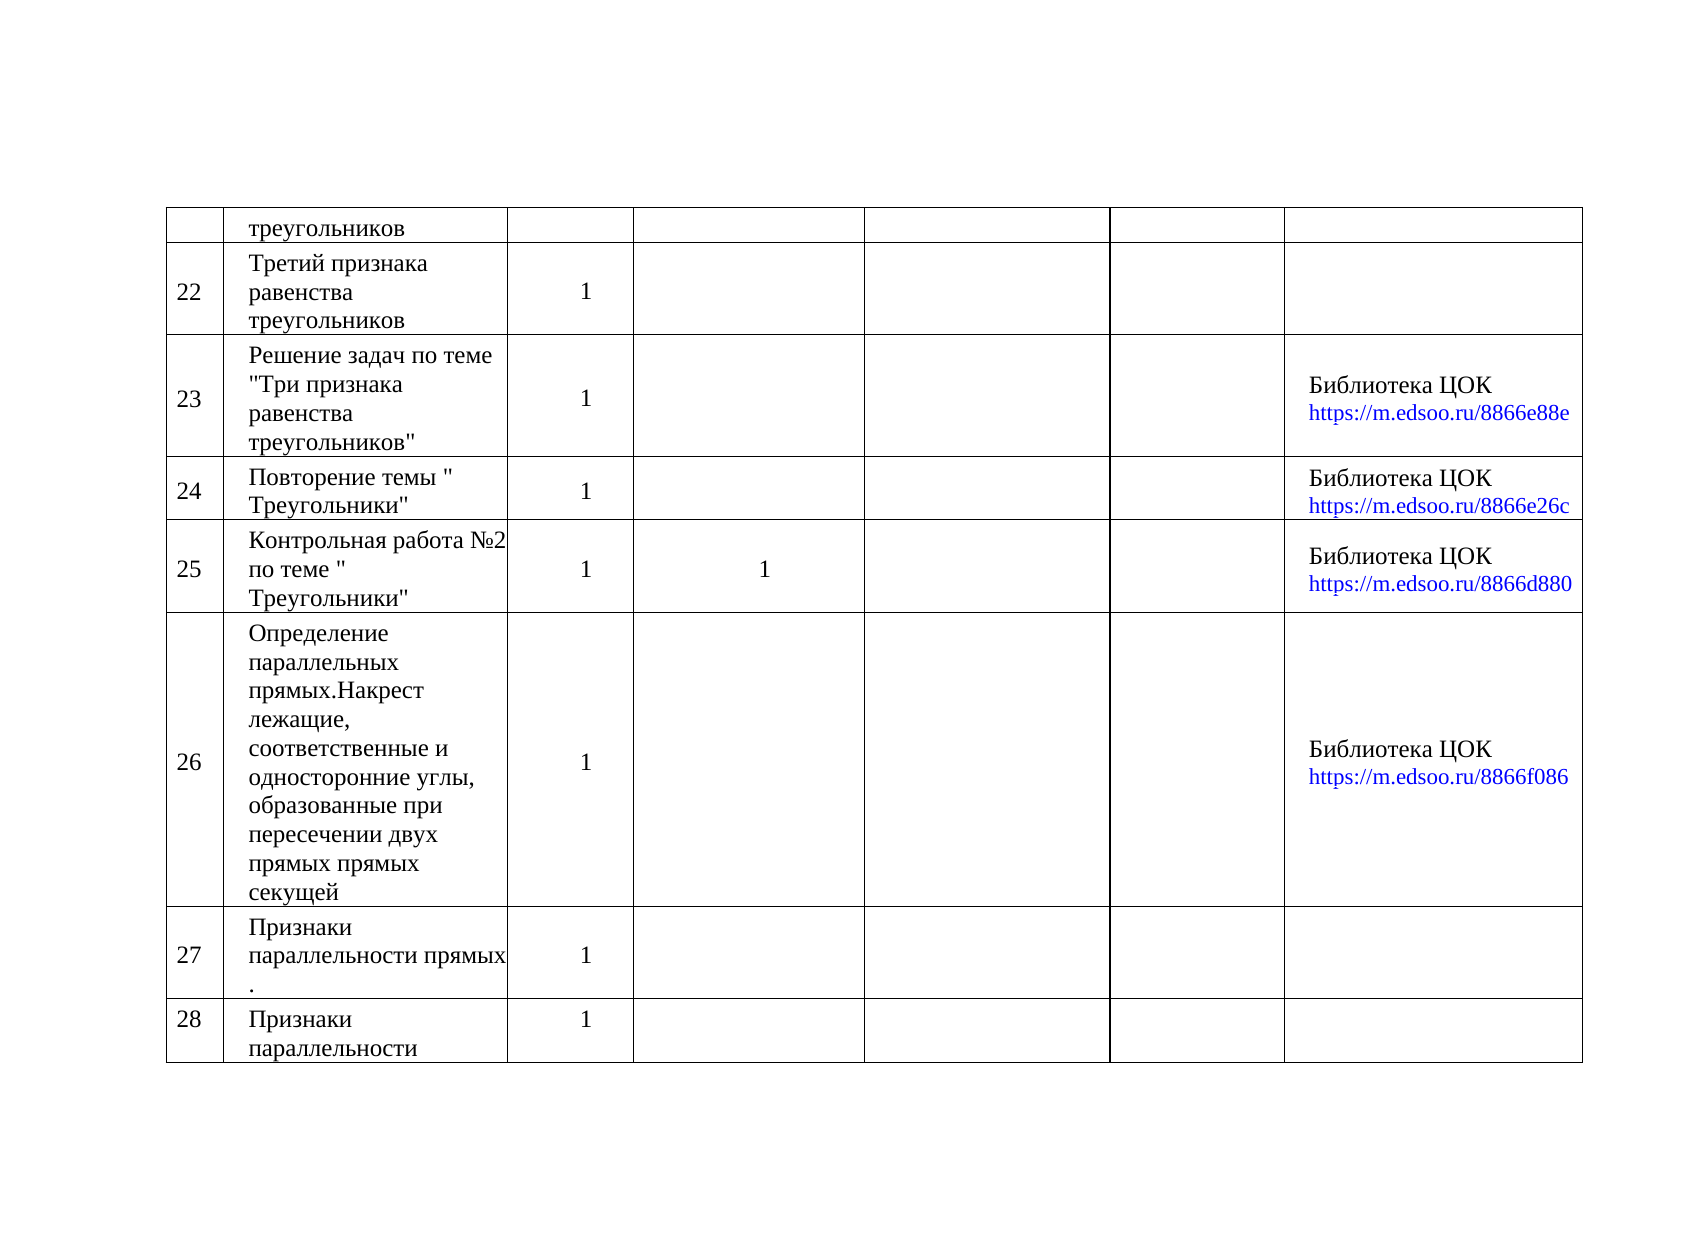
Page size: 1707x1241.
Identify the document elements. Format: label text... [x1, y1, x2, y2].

table_cell [1111, 335, 1284, 456]
table_cell Библиотека ЦОК https://m.edsoo.ru/8866d880 [1285, 520, 1582, 612]
table_cell 27 [167, 907, 223, 998]
table_cell [1111, 208, 1284, 242]
table_cell [1111, 613, 1284, 906]
table_cell [1285, 208, 1582, 242]
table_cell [224, 208, 507, 242]
table_cell 1 [508, 457, 633, 519]
table_cell [634, 243, 864, 334]
table_cell 1 [634, 520, 864, 612]
table_cell [1285, 999, 1582, 1062]
table_cell [865, 208, 1109, 242]
table_cell 26 [167, 613, 223, 906]
table_cell Библиотека ЦОК https://m.edsoo.ru/8866e26c [1285, 457, 1582, 519]
table_cell [634, 999, 864, 1062]
table_cell Определение параллельных прямых.Накрест лежащие, соответственные и односторонние углы, образованные при пересечении двух прямых прямых секущей [224, 613, 507, 906]
table_cell 1 [508, 999, 633, 1062]
table_cell [1111, 457, 1284, 519]
table_cell 1 [508, 613, 633, 906]
table_cell 1 [508, 520, 633, 612]
table_cell [1285, 243, 1582, 334]
table_cell 25 [167, 520, 223, 612]
table_cell [865, 520, 1109, 612]
table_cell [634, 208, 864, 242]
table_cell [865, 907, 1109, 998]
table_cell Третий признака равенства треугольников [224, 243, 507, 334]
table_cell [1111, 243, 1284, 334]
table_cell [224, 999, 507, 1062]
table_cell Библиотека ЦОК https://m.edsoo.ru/8866e88e [1285, 335, 1582, 456]
table_cell 24 [167, 457, 223, 519]
table_cell 28 [167, 999, 223, 1062]
table_cell Повторение темы " Треугольники" [224, 457, 507, 519]
table_cell [1111, 520, 1284, 612]
table_cell [634, 613, 864, 906]
table_cell [634, 907, 864, 998]
table_cell [865, 999, 1109, 1062]
table_cell [1111, 999, 1284, 1062]
table_cell [634, 457, 864, 519]
table_cell 1 [508, 208, 633, 242]
table_cell 1 [508, 243, 633, 334]
table_cell 1 [508, 907, 633, 998]
table_cell [865, 243, 1109, 334]
table_cell [1285, 907, 1582, 998]
table_cell [865, 335, 1109, 456]
table_cell 22 [167, 243, 223, 334]
table_cell [865, 613, 1109, 906]
table_cell Контрольная работа №2 по теме " Треугольники" [224, 520, 507, 612]
table_cell Библиотека ЦОК https://m.edsoo.ru/8866f086 [1285, 613, 1582, 906]
table_cell 23 [167, 335, 223, 456]
table_cell Решение задач по теме "Три признака равенства треугольников" [224, 335, 507, 456]
table_cell 21 [167, 208, 223, 242]
table_cell Признаки параллельности прямых . [224, 907, 507, 998]
table_cell [865, 457, 1109, 519]
table_cell 1 [508, 335, 633, 456]
table_cell [1111, 907, 1284, 998]
table_cell [634, 335, 864, 456]
